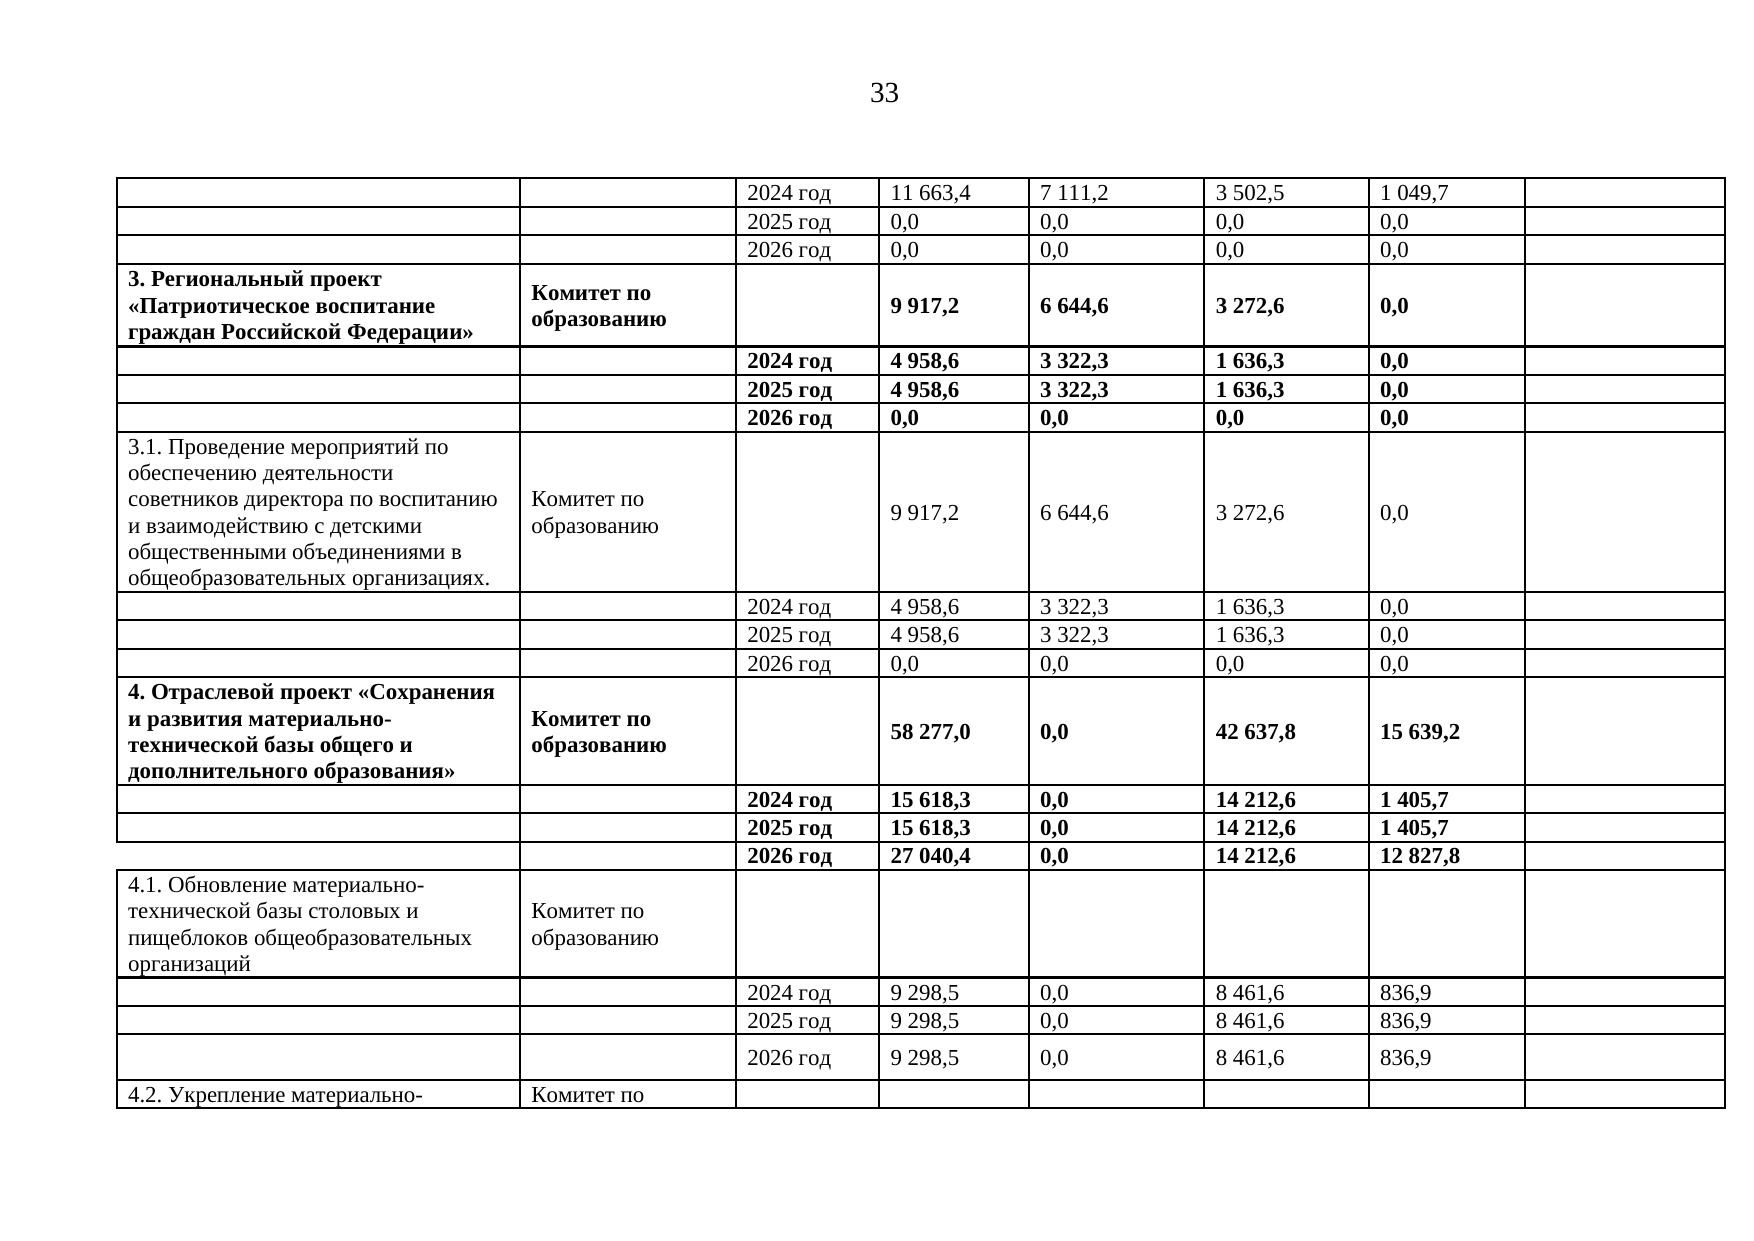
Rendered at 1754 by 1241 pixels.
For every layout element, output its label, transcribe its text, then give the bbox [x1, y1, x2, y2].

table_cell 2024 год [737, 786, 878, 812]
table_cell 12 827,8 [1370, 843, 1524, 869]
table_cell 2024 год [737, 348, 878, 374]
table_cell [1526, 678, 1724, 784]
table_cell 9 917,2 [880, 433, 1028, 591]
table_cell 42 637,8 [1205, 678, 1368, 784]
table_cell 0,0 [1030, 1035, 1203, 1079]
table_cell 0,0 [1370, 208, 1524, 234]
table_cell 0,0 [1030, 236, 1203, 262]
table_cell Комитет по образованию [521, 871, 735, 976]
table_cell 2026 год [737, 1035, 878, 1079]
table_cell 836,9 [1370, 1035, 1524, 1079]
table_cell 0,0 [1030, 814, 1203, 841]
table_cell 8 461,6 [1205, 979, 1368, 1005]
table_cell 3 322,3 [1030, 348, 1203, 374]
table_cell Комитет по образованию [521, 265, 735, 345]
table_cell 0,0 [880, 208, 1028, 234]
table_cell [737, 265, 878, 345]
table_cell Комитет по образованию [521, 433, 735, 591]
table_cell 6 644,6 [1030, 265, 1203, 345]
table_cell 836,9 [1370, 1007, 1524, 1033]
table_cell 0,0 [1030, 786, 1203, 812]
table_cell 3.1. Проведение мероприятий по обеспечению деятельности советников директора по воспитанию и взаимодействию с детскими общественными объединениями в общеобразовательных организациях. [118, 433, 519, 591]
table_cell 15 618,3 [880, 786, 1028, 812]
table_cell [521, 593, 735, 619]
table_cell 0,0 [1205, 650, 1368, 676]
table_cell 0,0 [1030, 404, 1203, 431]
table_cell [118, 650, 519, 676]
table_cell [1526, 871, 1724, 976]
table_cell 2025 год [737, 621, 878, 648]
table_cell 6 644,6 [1030, 433, 1203, 591]
table_cell 3 272,6 [1205, 265, 1368, 345]
table_cell [737, 1081, 878, 1107]
table_cell 11 663,4 [880, 179, 1028, 206]
table_cell 2025 год [737, 208, 878, 234]
table_cell [1205, 1081, 1368, 1107]
table_cell [521, 786, 735, 812]
table_cell [118, 208, 519, 234]
table_cell [1526, 236, 1724, 262]
table_cell [1526, 650, 1724, 676]
table_cell 0,0 [1030, 650, 1203, 676]
table_cell [737, 871, 878, 976]
table_cell [880, 1081, 1028, 1107]
table_cell [1526, 1007, 1724, 1033]
table_cell [1526, 265, 1724, 345]
table_cell 14 212,6 [1205, 786, 1368, 812]
table_cell [1526, 621, 1724, 648]
table_cell 3 322,3 [1030, 593, 1203, 619]
table_cell 4.1. Обновление материально-технической базы столовых и пищеблоков общеобразовательных организаций [118, 871, 519, 976]
table_cell [521, 348, 735, 374]
table_cell 2026 год [737, 404, 878, 431]
table_cell 4. Отраслевой проект «Сохранения и развития материально-технической базы общего и дополнительного образования» [118, 678, 519, 784]
table_cell [521, 1035, 735, 1079]
table_cell [521, 1007, 735, 1033]
table_cell 0,0 [1205, 236, 1368, 262]
table_cell 0,0 [1370, 404, 1524, 431]
table_cell [118, 621, 519, 648]
table_cell 9 298,5 [880, 979, 1028, 1005]
table_cell [1370, 1081, 1524, 1107]
table_cell [1526, 179, 1724, 206]
table_cell 15 639,2 [1370, 678, 1524, 784]
table_cell [521, 843, 735, 869]
table_cell 8 461,6 [1205, 1035, 1368, 1079]
table_cell [521, 179, 735, 206]
table_cell 4 958,6 [880, 621, 1028, 648]
table_cell 1 405,7 [1370, 786, 1524, 812]
table_cell 14 212,6 [1205, 843, 1368, 869]
table_cell 2025 год [737, 376, 878, 402]
table_cell [118, 979, 519, 1005]
table_cell 0,0 [880, 404, 1028, 431]
table_cell [1526, 208, 1724, 234]
table_cell 1 636,3 [1205, 376, 1368, 402]
table_cell [521, 979, 735, 1005]
table_cell 3 322,3 [1030, 376, 1203, 402]
table_cell 2024 год [737, 593, 878, 619]
table_cell [118, 1035, 519, 1079]
table_cell 3. Региональный проект «Патриотическое воспитание граждан Российской Федерации» [118, 265, 519, 345]
table_cell 8 461,6 [1205, 1007, 1368, 1033]
table_cell 1 636,3 [1205, 348, 1368, 374]
table_cell 9 298,5 [880, 1007, 1028, 1033]
table_cell [117, 843, 519, 869]
table_cell 0,0 [880, 236, 1028, 262]
table_cell [1526, 404, 1724, 431]
table_cell 4 958,6 [880, 348, 1028, 374]
table_cell 9 298,5 [880, 1035, 1028, 1079]
table_cell [737, 678, 878, 784]
table_cell 2026 год [737, 843, 878, 869]
table_cell 0,0 [1370, 265, 1524, 345]
table_cell [1526, 593, 1724, 619]
table_cell 2024 год [737, 979, 878, 1005]
table_cell [521, 208, 735, 234]
table_cell 0,0 [1030, 678, 1203, 784]
table_cell [880, 871, 1028, 976]
table_cell 2025 год [737, 1007, 878, 1033]
table_cell 0,0 [1370, 236, 1524, 262]
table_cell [118, 1081, 519, 1107]
table_cell 7 111,2 [1030, 179, 1203, 206]
table_cell 3 272,6 [1205, 433, 1368, 591]
table_cell 0,0 [1205, 404, 1368, 431]
table_cell 836,9 [1370, 979, 1524, 1005]
table_cell 0,0 [1370, 376, 1524, 402]
table_cell 1 405,7 [1370, 814, 1524, 841]
table_cell 0,0 [1030, 979, 1203, 1005]
table_cell 3 322,3 [1030, 621, 1203, 648]
table_cell [1370, 871, 1524, 976]
table_cell [1526, 376, 1724, 402]
table_cell [118, 179, 519, 206]
table_cell 0,0 [1030, 1007, 1203, 1033]
table_cell [1526, 979, 1724, 1005]
table_cell [1526, 433, 1724, 591]
table_cell 3 502,5 [1205, 179, 1368, 206]
table_cell 0,0 [1370, 621, 1524, 648]
table_cell [1526, 814, 1724, 841]
table_cell [118, 348, 519, 374]
table_cell [1526, 348, 1724, 374]
table_cell 1 636,3 [1205, 621, 1368, 648]
table_cell 0,0 [880, 650, 1028, 676]
table_cell [118, 1007, 519, 1033]
table_cell [118, 786, 519, 812]
table_cell 0,0 [1205, 208, 1368, 234]
table_cell Комитет по образованию [521, 678, 735, 784]
table_cell 58 277,0 [880, 678, 1028, 784]
table_cell [118, 404, 519, 431]
table_cell [521, 404, 735, 431]
table_cell [1526, 1035, 1724, 1079]
table_cell [118, 236, 519, 262]
table_cell 2024 год [737, 179, 878, 206]
table_cell [118, 814, 519, 841]
table_cell [1030, 871, 1203, 976]
table_cell 14 212,6 [1205, 814, 1368, 841]
table_cell [1526, 786, 1724, 812]
table_cell 0,0 [1370, 433, 1524, 591]
table_cell [521, 376, 735, 402]
table_cell 1 636,3 [1205, 593, 1368, 619]
table_cell [521, 814, 735, 841]
table_cell [521, 621, 735, 648]
table_cell [1526, 1081, 1724, 1107]
table_cell [737, 433, 878, 591]
table_cell [521, 650, 735, 676]
table_cell 0,0 [1030, 843, 1203, 869]
table_cell 0,0 [1370, 348, 1524, 374]
table_cell 2025 год [737, 814, 878, 841]
table_cell 0,0 [1370, 593, 1524, 619]
table_cell 2026 год [737, 650, 878, 676]
table_cell 4 958,6 [880, 593, 1028, 619]
table_cell [118, 376, 519, 402]
table_cell 9 917,2 [880, 265, 1028, 345]
table_cell [1205, 871, 1368, 976]
table_cell 4 958,6 [880, 376, 1028, 402]
table_cell 15 618,3 [880, 814, 1028, 841]
table_cell [521, 236, 735, 262]
table_cell 0,0 [1370, 650, 1524, 676]
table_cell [521, 1081, 735, 1107]
table_cell [1030, 1081, 1203, 1107]
table_cell [1526, 843, 1724, 869]
table_cell 2026 год [737, 236, 878, 262]
table_cell 0,0 [1030, 208, 1203, 234]
table_cell [118, 593, 519, 619]
table_cell 1 049,7 [1370, 179, 1524, 206]
table_cell 27 040,4 [880, 843, 1028, 869]
